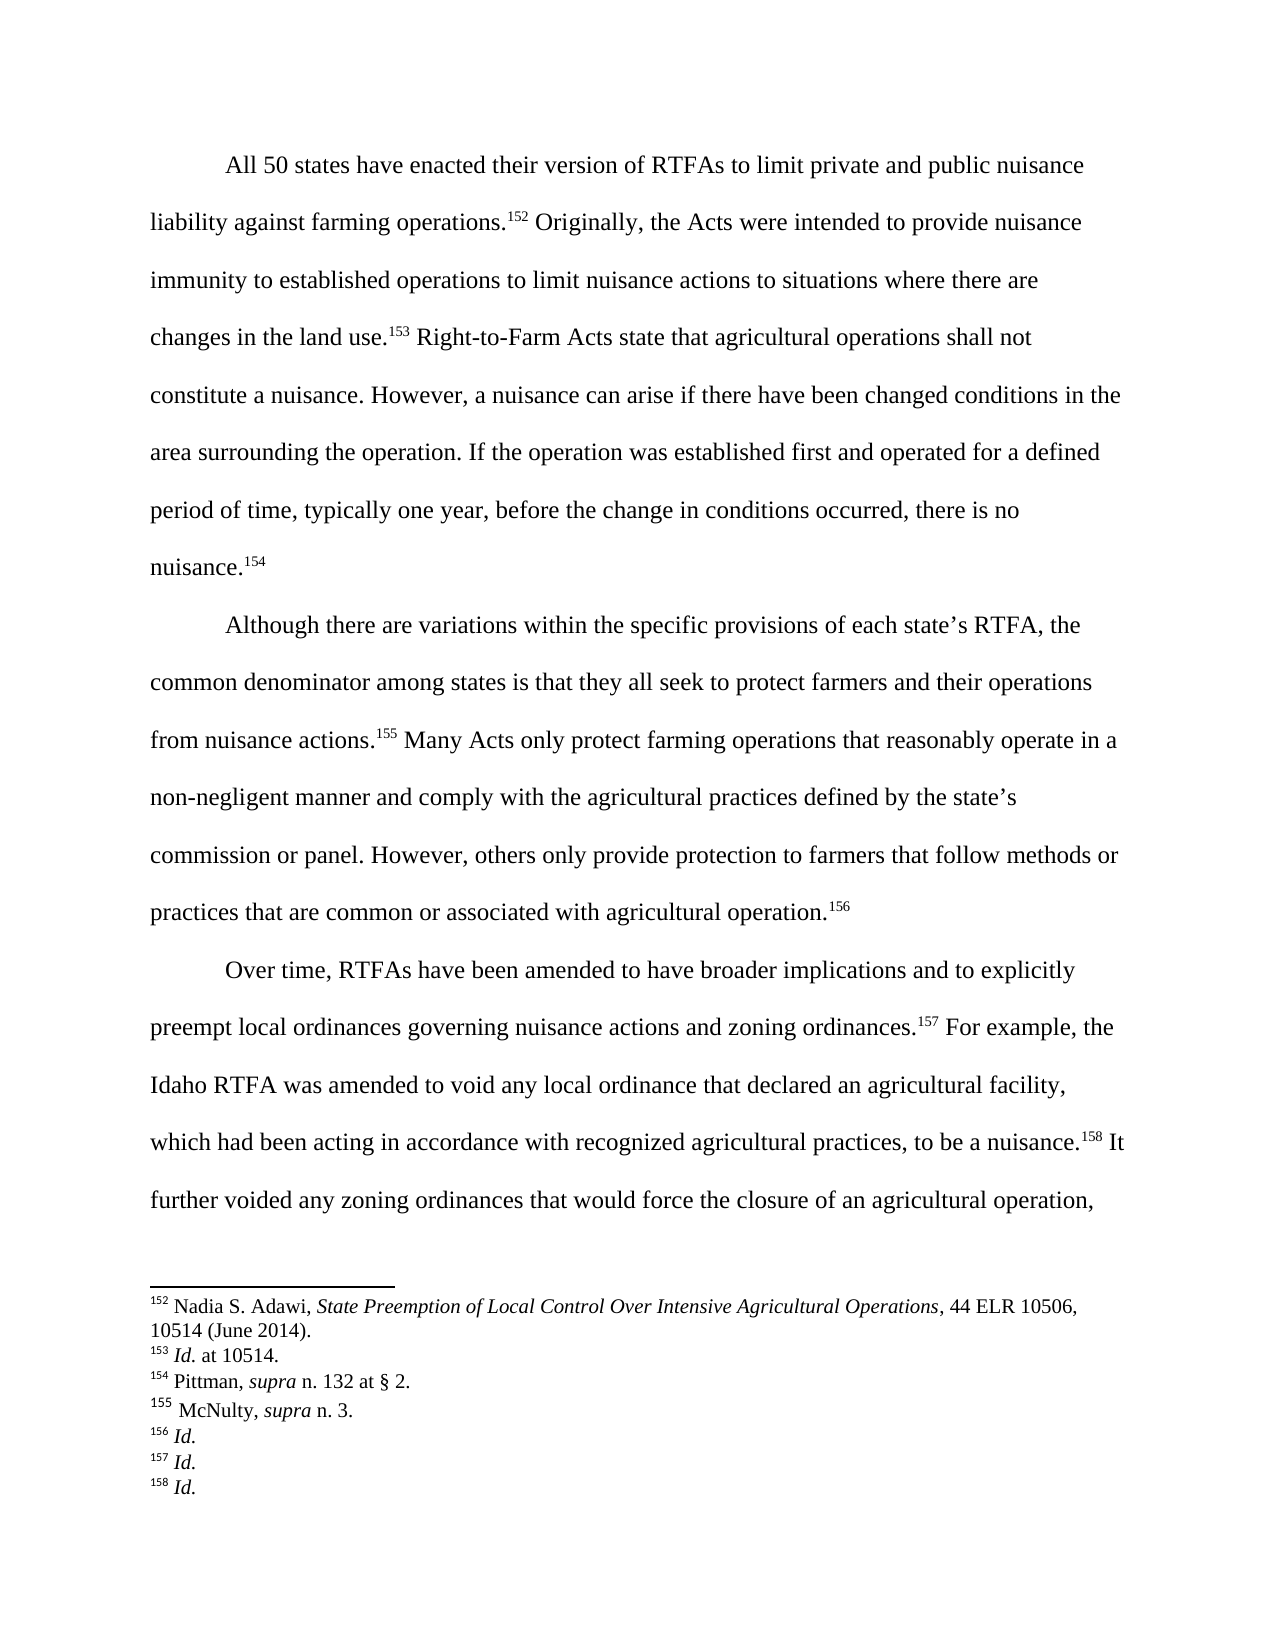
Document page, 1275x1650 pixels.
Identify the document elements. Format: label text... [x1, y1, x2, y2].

text All 50 states have enacted their version of RTFAs to limit private and public nuisance liability against farming operations. Originally, the Acts were intended to provide nuisance immunity to established operations to limit nuisance actions to situations where there are changes in the land use. Right-to-Farm Acts state that agricultural operations shall not constitute a nuisance. However, a nuisance can arise if there have been changed conditions in the area surrounding the operation. If the operation was established first and operated for a defined period of time, typically one year, before the change in conditions occurred, there is no nuisance. [150, 150, 1125, 581]
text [150, 955, 1125, 1214]
text Although there are variations within the specific provisions of each state’s RTFA, the common denominator among states is that they all seek to protect farmers and their operations from nuisance actions. Many Acts only protect farming operations that reasonably operate in a non-negligent manner and comply with the agricultural practices defined by the state’s commission or panel. However, others only provide protection to farmers that follow methods or practices that are common or associated with agricultural operation. [150, 610, 1125, 926]
